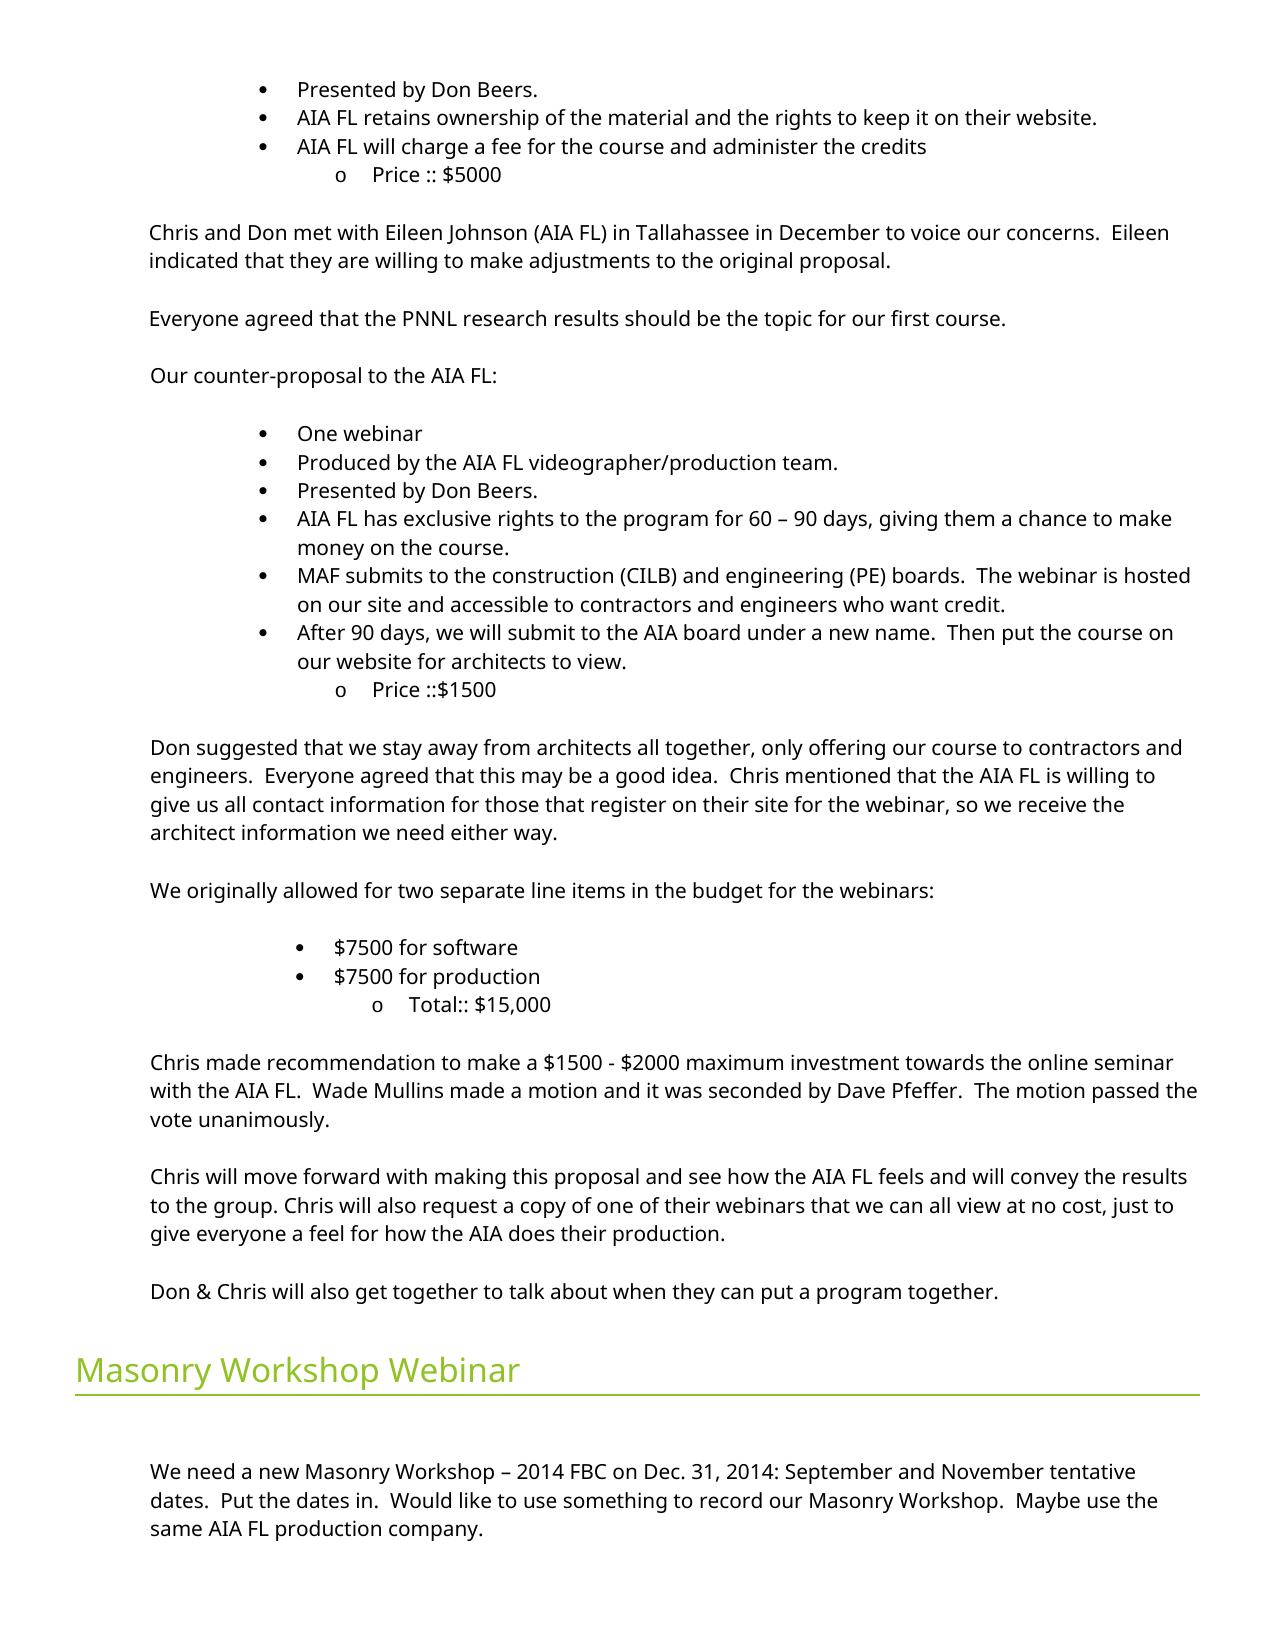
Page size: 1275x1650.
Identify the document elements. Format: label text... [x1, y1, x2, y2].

list Price ::$1500 [334, 675, 1200, 704]
list Produced by the AIA FL videographer/production team. [259, 448, 1200, 476]
text Chris made recommendation to make a $1500 - $2000 maximum investment towards the online seminar with the AIA FL. Wade Mullins made a motion and it was seconded by Dave Pfeffer. The motion passed the vote unanimously. [150, 1048, 1200, 1133]
list $7500 for production [296, 962, 1200, 990]
list One webinar [259, 419, 1200, 448]
list Presented by Don Beers. [259, 476, 1200, 504]
text Chris will move forward with making this proposal and see how the AIA FL feels and will convey the results to the group. Chris will also request a copy of one of their webinars that we can all view at no cost, just to give everyone a feel for how the AIA does their production. [150, 1162, 1200, 1248]
text Our counter-proposal to the AIA FL: [150, 362, 1200, 390]
subtitle Masonry Workshop Webinar [75, 1347, 1200, 1394]
text Everyone agreed that the PNNL research results should be the topic for our first course. [149, 304, 1200, 332]
text We originally allowed for two separate line items in the budget for the webinars: [150, 876, 1200, 904]
list Presented by Don Beers. [259, 75, 1200, 103]
text Don suggested that we stay away from architects all together, only offering our course to contractors and engineers. Everyone agreed that this may be a good idea. Chris mentioned that the AIA FL is willing to give us all contact information for those that register on their site for the webinar, so we receive the architect information we need either way. [150, 733, 1200, 847]
list AIA FL retains ownership of the material and the rights to keep it on their website. [259, 103, 1200, 132]
text We need a new Masonry Workshop – 2014 FBC on Dec. 31, 2014: September and November tentative dates. Put the dates in. Would like to use something to record our Masonry Workshop. Maybe use the same AIA FL production company. [150, 1457, 1200, 1543]
list Price :: $5000 [334, 160, 1200, 189]
list MAF submits to the construction (CILB) and engineering (PE) boards. The webinar is hosted on our site and accessible to contractors and engineers who want credit. [259, 561, 1200, 618]
text Chris and Don met with Eileen Johnson (AIA FL) in Tallahassee in December to voice our concerns. Eileen indicated that they are willing to make adjustments to the original proposal. [149, 218, 1200, 275]
list AIA FL has exclusive rights to the program for 60 – 90 days, giving them a chance to make money on the course. [259, 504, 1200, 561]
list After 90 days, we will submit to the AIA board under a new name. Then put the course on our website for architects to view. [259, 618, 1200, 675]
list $7500 for software [296, 933, 1200, 962]
list AIA FL will charge a fee for the course and administer the credits [259, 132, 1200, 160]
list Total:: $15,000 [371, 990, 1200, 1019]
text Don & Chris will also get together to talk about when they can put a program together. [150, 1277, 1200, 1305]
